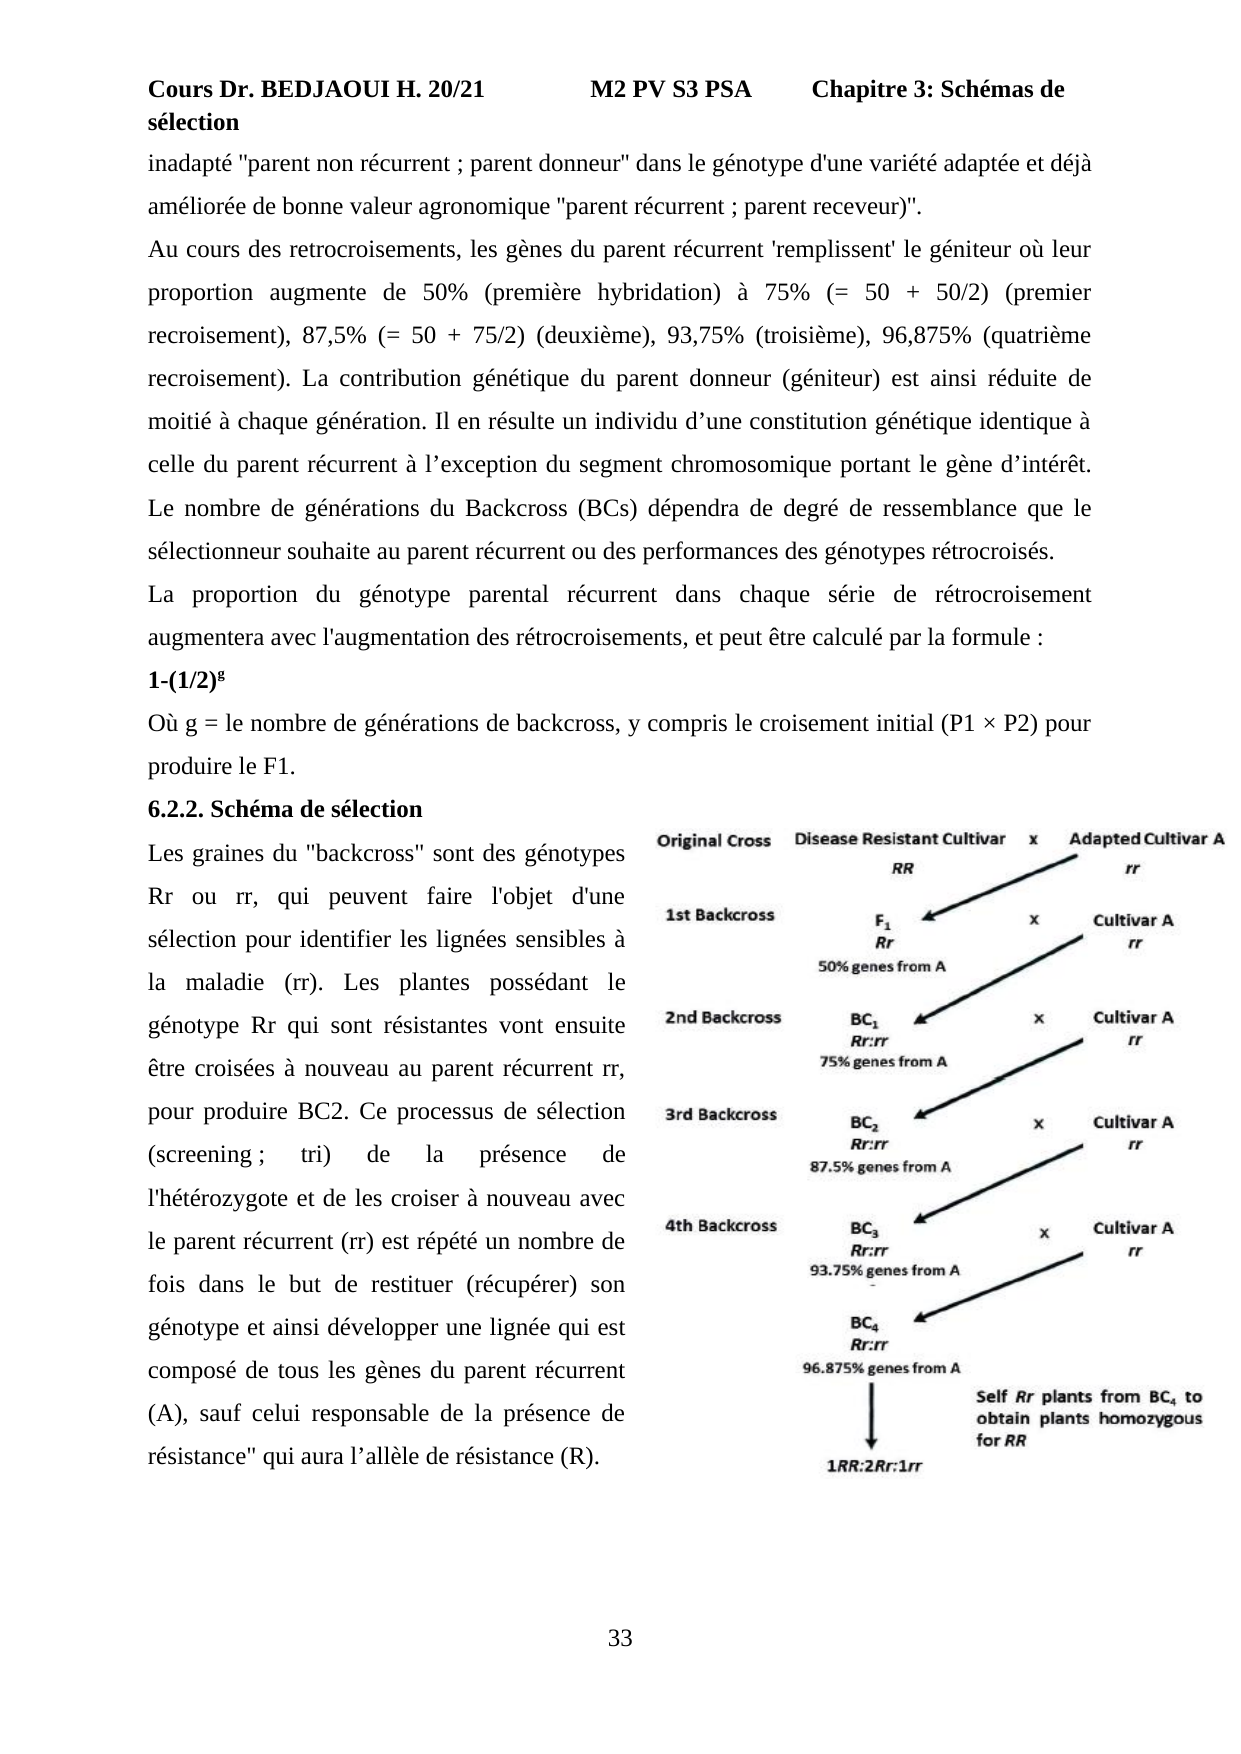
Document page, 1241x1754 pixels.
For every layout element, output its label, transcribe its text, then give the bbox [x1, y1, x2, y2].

picture [644, 807, 1238, 1479]
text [148, 148, 1092, 219]
text La proportion du génotype parental récurrent dans chaque série de rétrocroisement augmentera avec l'augmentation des rétrocroisements, et peut être calculé par la formule : [148, 579, 1092, 651]
text Où g = le nombre de générations de backcross, y compris le croisement initial (P1 × P2) pour produire le F1. [148, 708, 1092, 780]
text 1-(1/2)g [148, 665, 1092, 694]
text Les graines du "backcross" sont des génotypes Rr ou rr, qui peuvent faire l'objet d'une sélection pour identifier les lignées sensibles à la maladie (rr). Les plantes possédant le génotype Rr qui sont résistantes vont ensuite être croisées à nouveau au parent récurrent rr, pour produire BC2. Ce processus de sélection (screening ; tri) de la présence de l'hétérozygote et de les croiser à nouveau avec le parent récurrent (rr) est répété un nombre de fois dans le but de restituer (récupérer) son génotype et ainsi développer une lignée qui est composé de tous les gènes du parent récurrent (A), sauf celui responsable de la présence de résistance" qui aura l’allèle de résistance (R). [148, 838, 644, 1470]
text 6.2.2. Schéma de sélection [148, 794, 1092, 823]
text Au cours des retrocroisements, les gènes du parent récurrent 'remplissent' le géniteur où leur proportion augmente de 50% (première hybridation) à 75% (= 50 + 50/2) (premier recroisement), 87,5% (= 50 + 75/2) (deuxième), 93,75% (troisième), 96,875% (quatrième recroisement). La contribution génétique du parent donneur (géniteur) est ainsi réduite de moitié à chaque génération. Il en résulte un individu d’une constitution génétique identique à celle du parent récurrent à l’exception du segment chromosomique portant le gène d’intérêt. Le nombre de générations du Backcross (BCs) dépendra de degré de ressemblance que le sélectionneur souhaite au parent récurrent ou des performances des génotypes rétrocroisés. [148, 234, 1092, 564]
